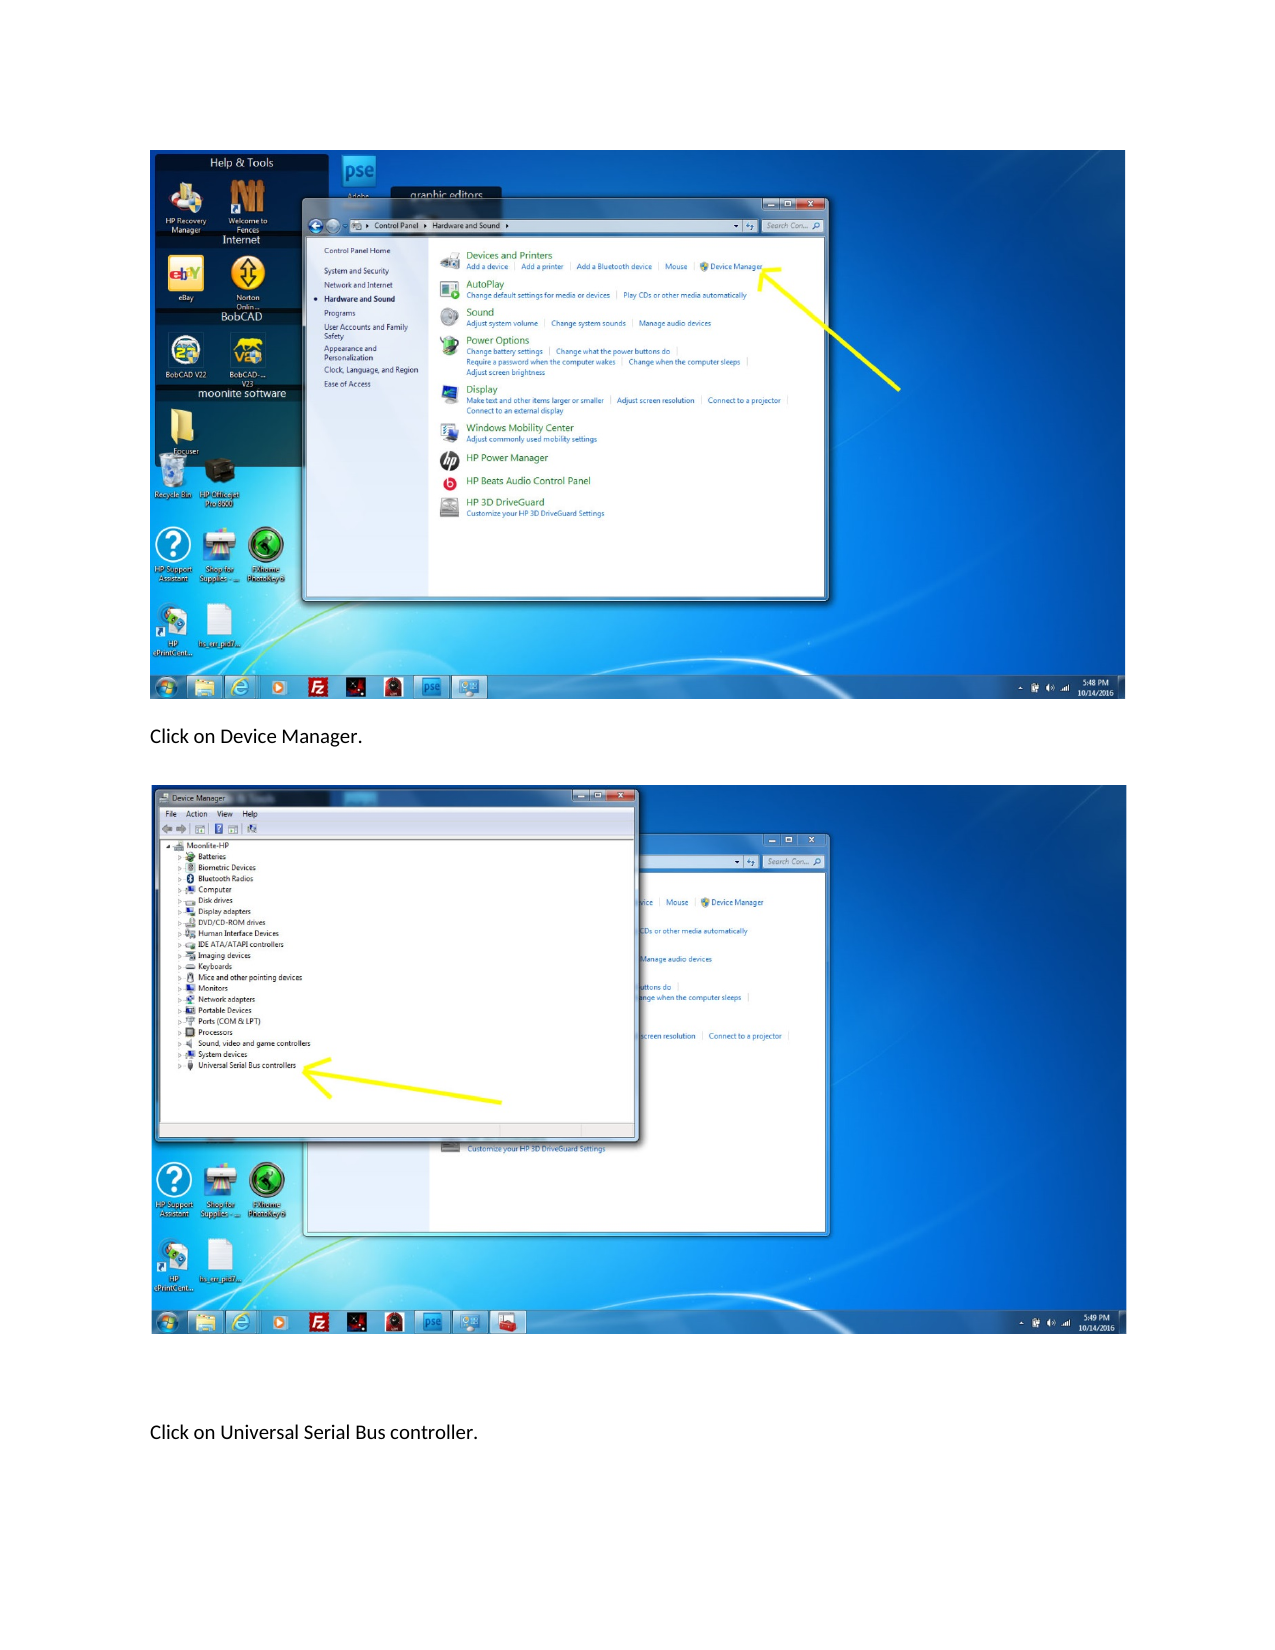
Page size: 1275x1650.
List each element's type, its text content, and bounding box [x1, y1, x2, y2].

picture [169, 641, 178, 646]
picture [150, 150, 1125, 699]
picture [154, 1285, 193, 1291]
picture [153, 650, 175, 655]
picture [156, 491, 192, 499]
picture [169, 1202, 193, 1208]
picture [170, 1276, 178, 1281]
picture [150, 464, 157, 472]
picture [151, 785, 1127, 1334]
picture [155, 603, 187, 636]
picture [161, 1212, 188, 1216]
picture [172, 567, 192, 573]
picture [206, 448, 212, 455]
picture [156, 1238, 188, 1271]
picture [177, 651, 192, 655]
text Click on Device Manager. [150, 723, 1125, 749]
text Click on Universal Serial Bus controller. [150, 1419, 1125, 1444]
